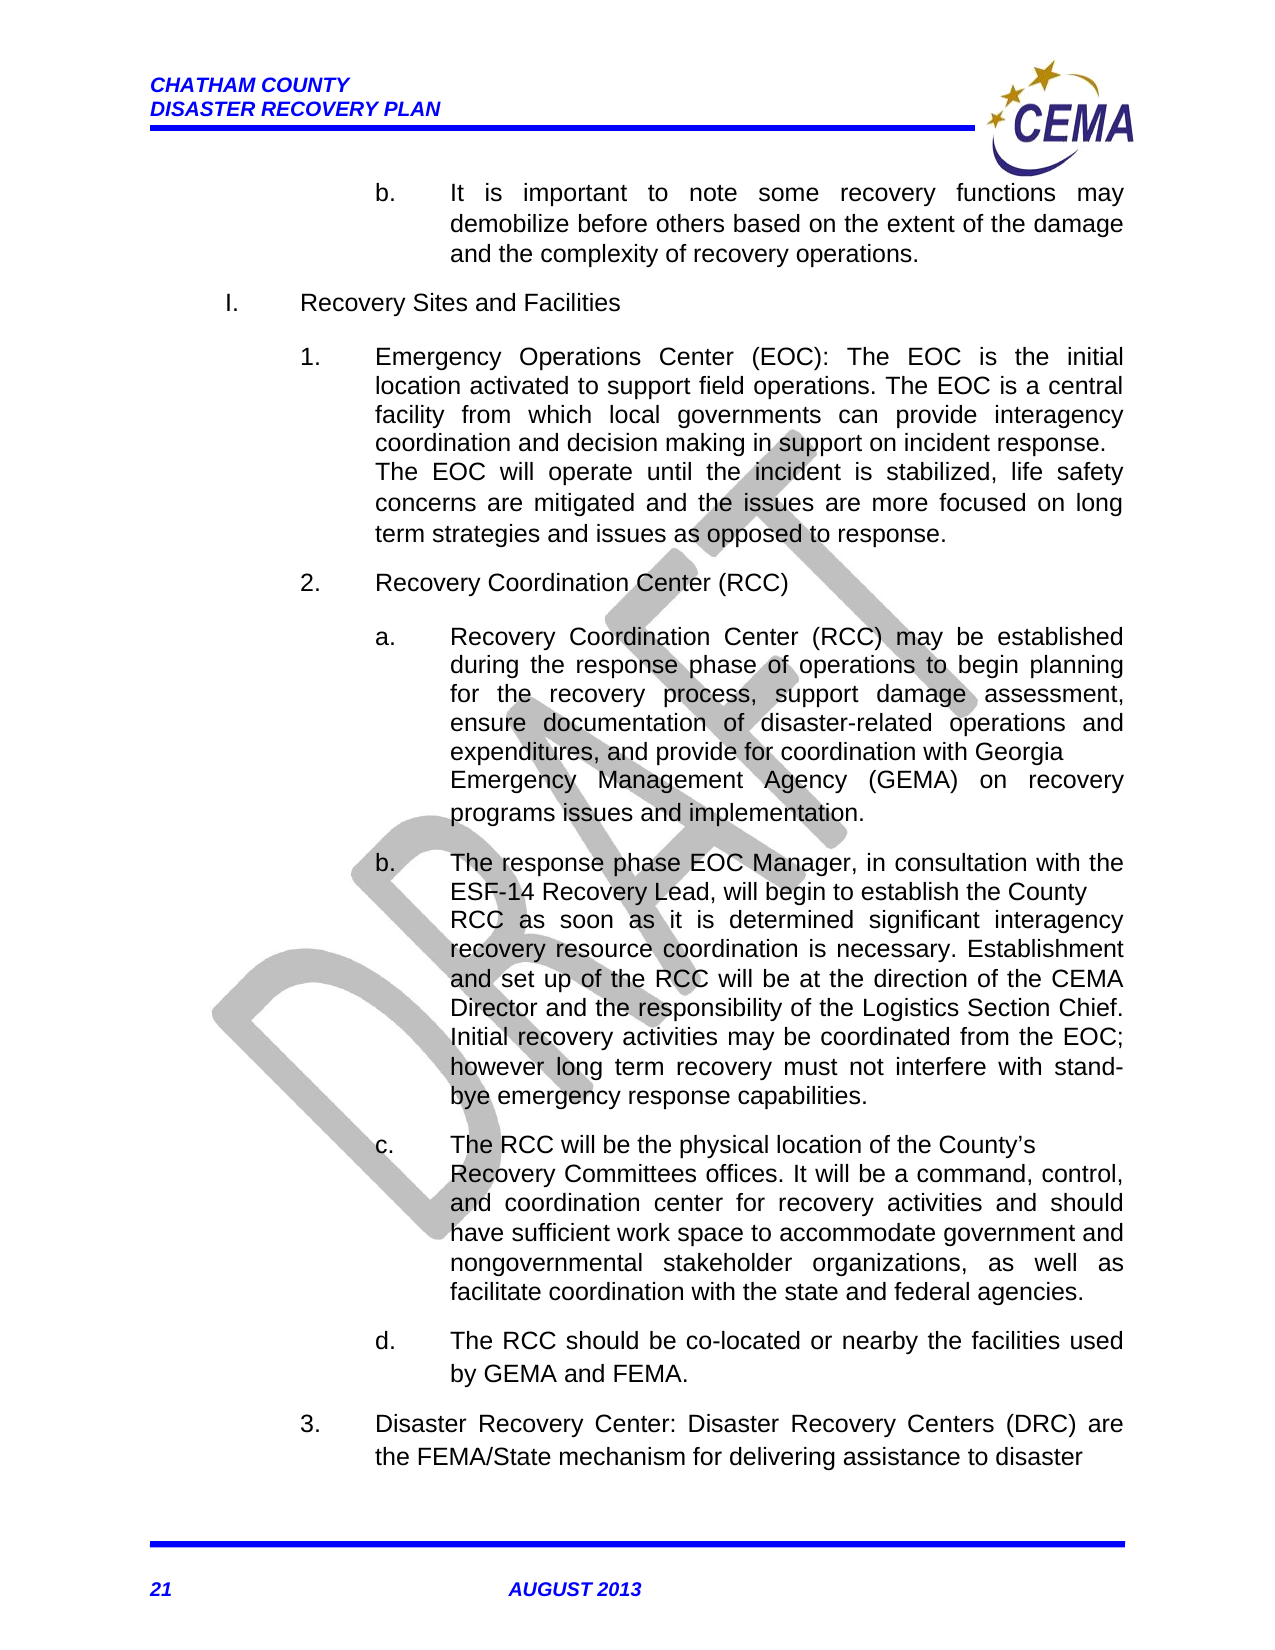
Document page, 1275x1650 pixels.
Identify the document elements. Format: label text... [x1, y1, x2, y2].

list Disaster Recovery Center: Disaster Recovery Centers (DRC) are the FEMA/State mechanism for delivering assistance to disaster [300, 1409, 1125, 1470]
text RCC as soon as it is determined significant interagency recovery resource coordination is necessary. Establishment and set up of the RCC will be at the direction of the CEMA Director and the responsibility of the Logistics Section Chief. Initial recovery activities may be coordinated from the EOC; however long term recovery must not interfere with stand-bye emergency response capabilities. [450, 905, 1125, 1109]
list The RCC should be co-located or nearby the facilities used by GEMA and FEMA. [375, 1326, 1125, 1388]
text DISASTER RECOVERY PLAN [150, 97, 1125, 121]
list It is important to note some recovery functions may demobilize before others based on the extent of the damage and the complexity of recovery operations. [375, 178, 1125, 268]
list The response phase EOC Manager, in consultation with the ESF-14 Recovery Lead, will begin to establish the County [375, 848, 1125, 905]
list The RCC will be the physical location of the County’s [375, 1130, 1125, 1159]
picture [981, 56, 1136, 179]
list Recovery Coordination Center (RCC) may be established during the response phase of operations to begin planning for the recovery process, support damage assessment, ensure documentation of disaster-related operations and expenditures, and provide for coordination with Georgia [375, 622, 1125, 765]
list Recovery Sites and Facilities [225, 288, 1125, 317]
list Emergency Operations Center (EOC): The EOC is the initial location activated to support field operations. The EOC is a central facility from which local governments can provide interagency coordination and decision making in support on incident response. [300, 342, 1125, 457]
text Recovery Committees offices. It will be a command, control, and coordination center for recovery activities and should have sufficient work space to accommodate government and nongovernmental stakeholder organizations, as well as facilitate coordination with the state and federal agencies. [450, 1159, 1125, 1306]
text CHATHAM COUNTY [150, 73, 1125, 97]
list Recovery Coordination Center (RCC) [300, 568, 1125, 597]
text Emergency Management Agency (GEMA) on recovery programs issues and implementation. [450, 765, 1125, 827]
picture [209, 428, 980, 1242]
text The EOC will operate until the incident is stabilized, life safety concerns are mitigated and the issues are more focused on long term strategies and issues as opposed to response. [375, 457, 1125, 547]
text 21 AUGUST 2013 [150, 1578, 1125, 1600]
